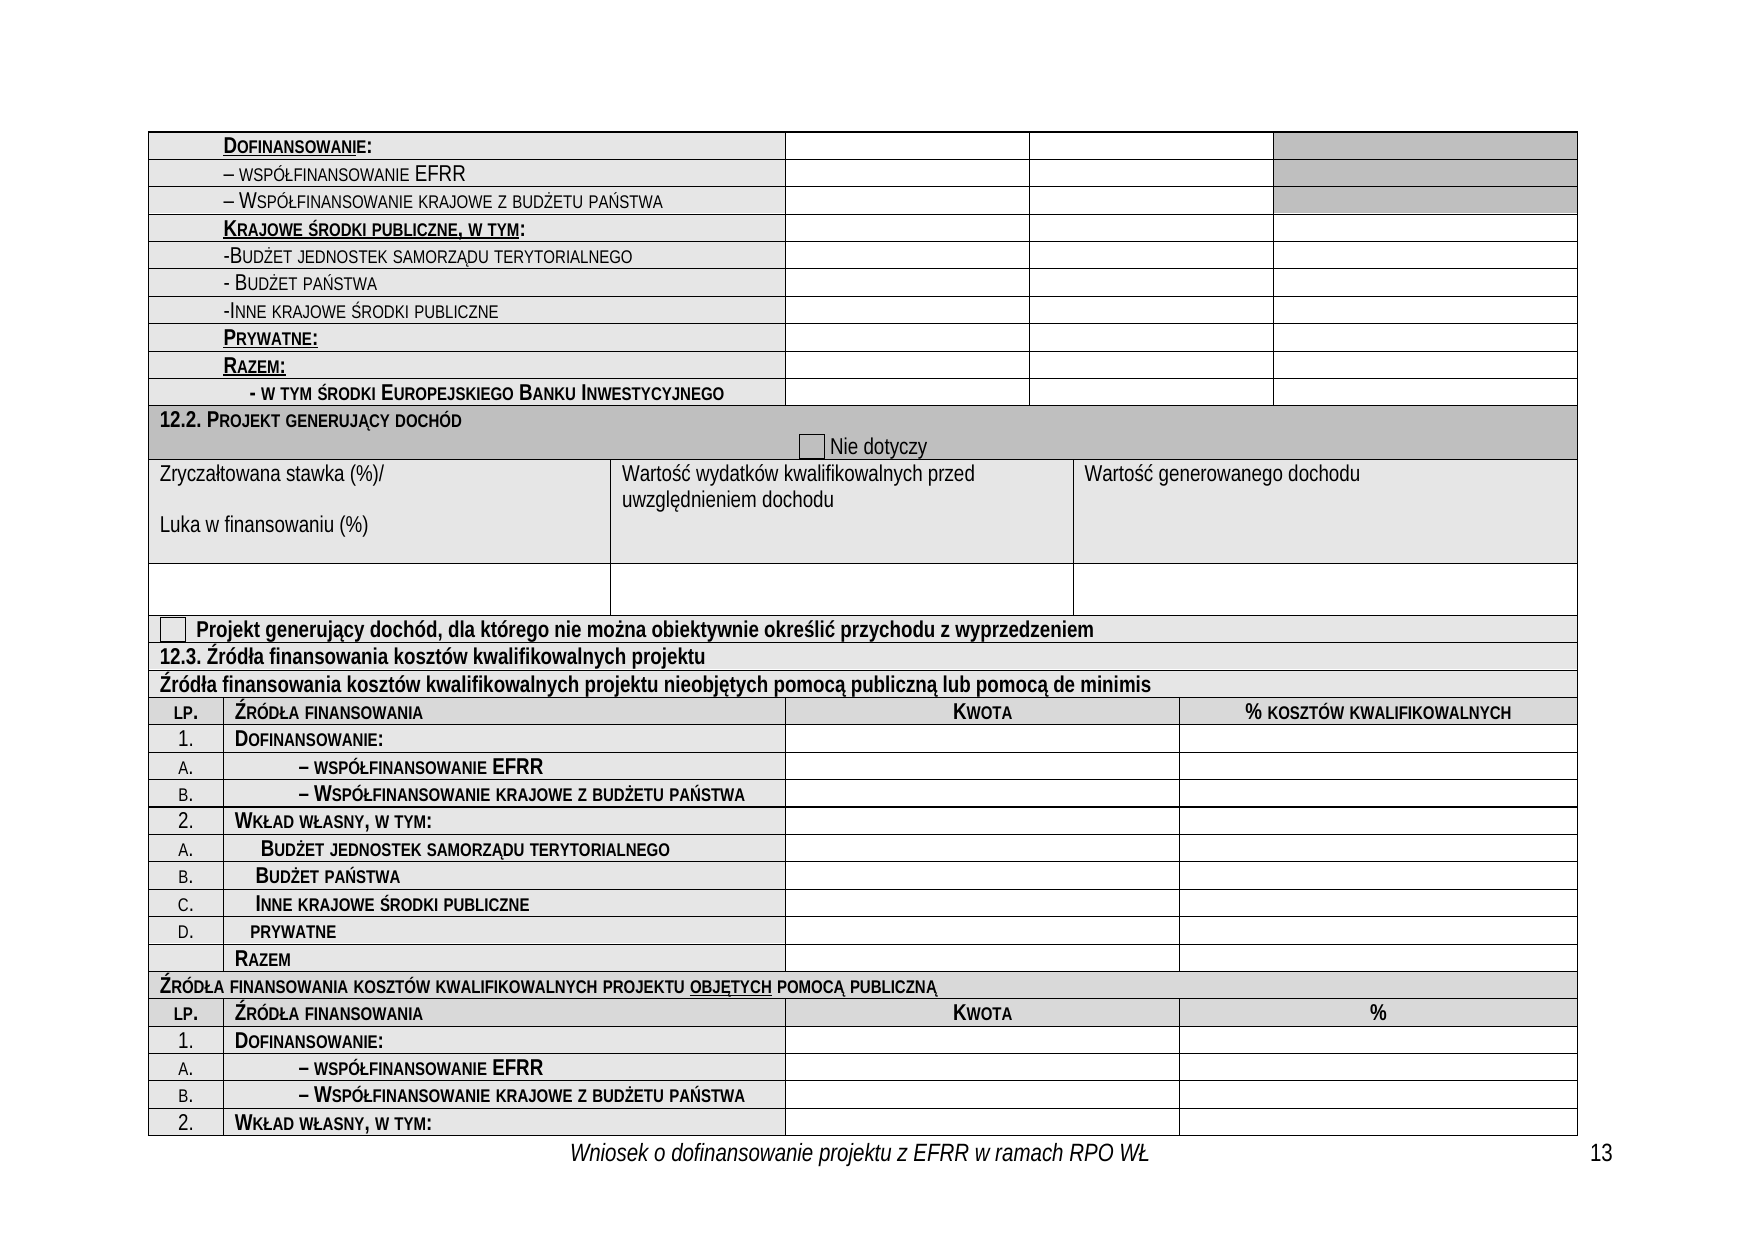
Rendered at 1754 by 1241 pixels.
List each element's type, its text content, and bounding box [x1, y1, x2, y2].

table_cell [786, 352, 1029, 378]
table_cell [1274, 324, 1577, 351]
table_cell [1180, 835, 1577, 861]
table_cell Źródła finansowania [224, 999, 785, 1026]
table_cell Krajowe środki publiczne, w tym: [149, 215, 785, 241]
table_cell b. [149, 862, 223, 889]
table_cell -Inne krajowe środki publiczne [149, 297, 785, 323]
table_cell [1180, 917, 1577, 943]
table_cell [786, 1109, 1179, 1135]
table_cell 12.3. Źródła finansowania kosztów kwalifikowalnych projektu [149, 643, 1577, 669]
table_cell 12.2. Projekt generujący dochód Nie dotyczy [149, 406, 1577, 459]
table_cell [786, 215, 1029, 241]
table_cell [786, 297, 1029, 323]
table_cell [1030, 133, 1273, 159]
table_cell Dofinansowanie: [224, 725, 785, 752]
table_cell [1180, 780, 1577, 806]
table_cell Źródła finansowania kosztów kwalifikowalnych projektu objętych pomocą publiczną [149, 972, 1577, 998]
table_cell [786, 1027, 1179, 1053]
table_cell [1274, 215, 1577, 241]
table_cell [786, 133, 1029, 159]
table_cell [786, 835, 1179, 861]
table_cell [1030, 297, 1273, 323]
table_cell Inne krajowe środki publiczne [224, 890, 785, 916]
table_cell c. [149, 890, 223, 916]
table_cell % kosztów kwalifikowalnych [1180, 698, 1577, 724]
table_cell Dofinansowanie: [149, 133, 785, 159]
table_cell [786, 242, 1029, 268]
table_cell Budżet państwa [224, 862, 785, 889]
table_cell [786, 269, 1029, 296]
table_cell [1180, 1027, 1577, 1053]
table_cell 1. [149, 725, 223, 752]
table_cell - w tym środki Europejskiego Banku Inwestycyjnego [149, 379, 785, 405]
table_cell [786, 1054, 1179, 1080]
table_cell [786, 945, 1179, 971]
table_cell – współfinansowanie EFRR [224, 753, 785, 779]
table_cell Dofinansowanie: [224, 1027, 785, 1053]
table_cell 1. [149, 1027, 223, 1053]
table_cell [149, 564, 610, 615]
table_cell [786, 1081, 1179, 1108]
table_cell d. [149, 917, 223, 943]
table_cell [786, 862, 1179, 889]
table_cell [1030, 352, 1273, 378]
table_cell [786, 890, 1179, 916]
table_cell [1030, 242, 1273, 268]
table_cell Wartość wydatków kwalifikowalnych przed uwzględnieniem dochodu [611, 460, 1073, 563]
table_cell [1274, 187, 1577, 213]
table_cell [1274, 297, 1577, 323]
table_cell prywatne [224, 917, 785, 943]
table_cell [1030, 379, 1273, 405]
table_cell Źródła finansowania kosztów kwalifikowalnych projektu nieobjętych pomocą publiczną lub pomocą de minimis [149, 671, 1577, 697]
table_cell [1180, 753, 1577, 779]
table_cell [1180, 945, 1577, 971]
table_cell Razem: [149, 352, 785, 378]
table_cell Budżet jednostek samorządu terytorialnego [224, 835, 785, 861]
table_cell [1180, 1081, 1577, 1108]
table_cell [786, 187, 1029, 213]
table_cell [786, 780, 1179, 806]
table_cell [1274, 379, 1577, 405]
table_cell [786, 725, 1179, 752]
table_cell % [1180, 999, 1577, 1026]
table_cell Wkład własny, w tym: [224, 808, 785, 834]
table_cell Kwota [786, 999, 1179, 1026]
table_cell – współfinansowanie EFRR [224, 1054, 785, 1080]
table_cell Wartość generowanego dochodu [1074, 460, 1577, 563]
table_cell [1074, 564, 1577, 615]
table_cell b. [149, 1081, 223, 1108]
table_cell – Współfinansowanie krajowe z budżetu państwa [224, 780, 785, 806]
table_cell Razem [224, 945, 785, 971]
table_cell [1180, 1054, 1577, 1080]
table_cell [1030, 215, 1273, 241]
table_cell -Budżet jednostek samorządu terytorialnego [149, 242, 785, 268]
table_cell [786, 753, 1179, 779]
table_cell [1030, 160, 1273, 186]
table_cell [1274, 269, 1577, 296]
table_cell – współfinansowanie EFRR [149, 160, 785, 186]
table_cell lp. [149, 698, 223, 724]
table_cell Projekt generujący dochód, dla którego nie można obiektywnie określić przychodu z wyprzedzeniem [149, 616, 1577, 642]
table_cell a. [149, 835, 223, 861]
table_cell Prywatne: [149, 324, 785, 351]
table_cell 2. [149, 1109, 223, 1135]
table_cell [1274, 242, 1577, 268]
table_cell [1180, 808, 1577, 834]
table_cell [1180, 725, 1577, 752]
table_cell a. [149, 1054, 223, 1080]
table_cell [1030, 324, 1273, 351]
table_cell [1274, 133, 1577, 159]
table_cell – Współfinansowanie krajowe z budżetu państwa [224, 1081, 785, 1108]
table_cell [786, 160, 1029, 186]
table_cell [1180, 1109, 1577, 1135]
table_cell [786, 808, 1179, 834]
table_cell Źródła finansowania [224, 698, 785, 724]
table_cell [786, 324, 1029, 351]
table_cell Wkład własny, w tym: [224, 1109, 785, 1135]
table_cell lp. [149, 999, 223, 1026]
table_cell a. [149, 753, 223, 779]
table_cell [786, 379, 1029, 405]
table_cell Zryczałtowana stawka (%)/ Luka w finansowaniu (%) [149, 460, 610, 563]
table_cell [611, 564, 1073, 615]
table_cell [1274, 160, 1577, 186]
table_cell b. [149, 780, 223, 806]
table_cell - Budżet państwa [149, 269, 785, 296]
table_cell [1274, 352, 1577, 378]
table_cell [1180, 862, 1577, 889]
table_cell [1180, 890, 1577, 916]
table_cell Kwota [786, 698, 1179, 724]
table_cell 2. [149, 808, 223, 834]
table_cell [1030, 187, 1273, 213]
table_cell [149, 945, 223, 971]
table_cell – Współfinansowanie krajowe z budżetu państwa [149, 187, 785, 213]
table_cell [786, 917, 1179, 943]
table_cell [1030, 269, 1273, 296]
